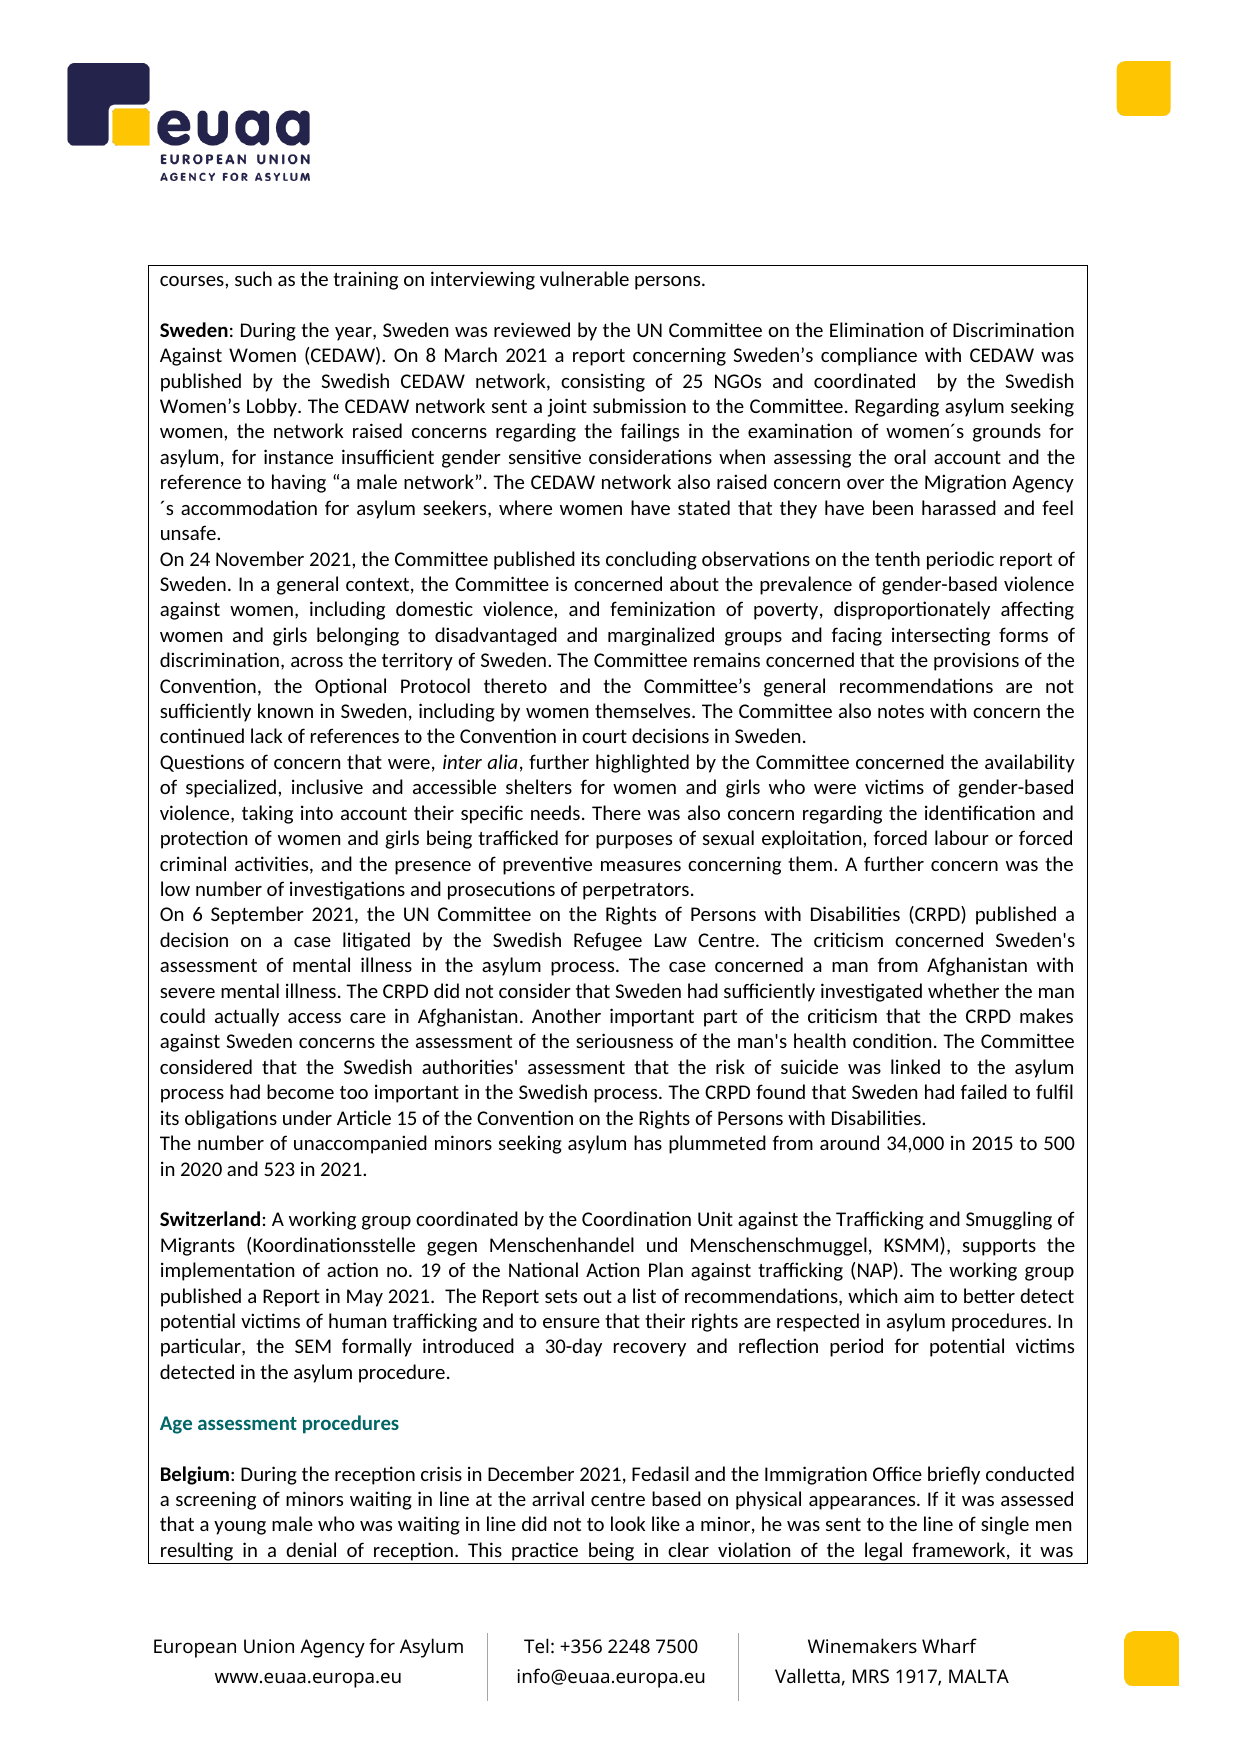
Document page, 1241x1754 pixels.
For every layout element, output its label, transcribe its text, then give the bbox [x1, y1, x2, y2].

picture [1124, 1631, 1179, 1686]
picture [66, 63, 311, 181]
picture [1116, 61, 1171, 116]
